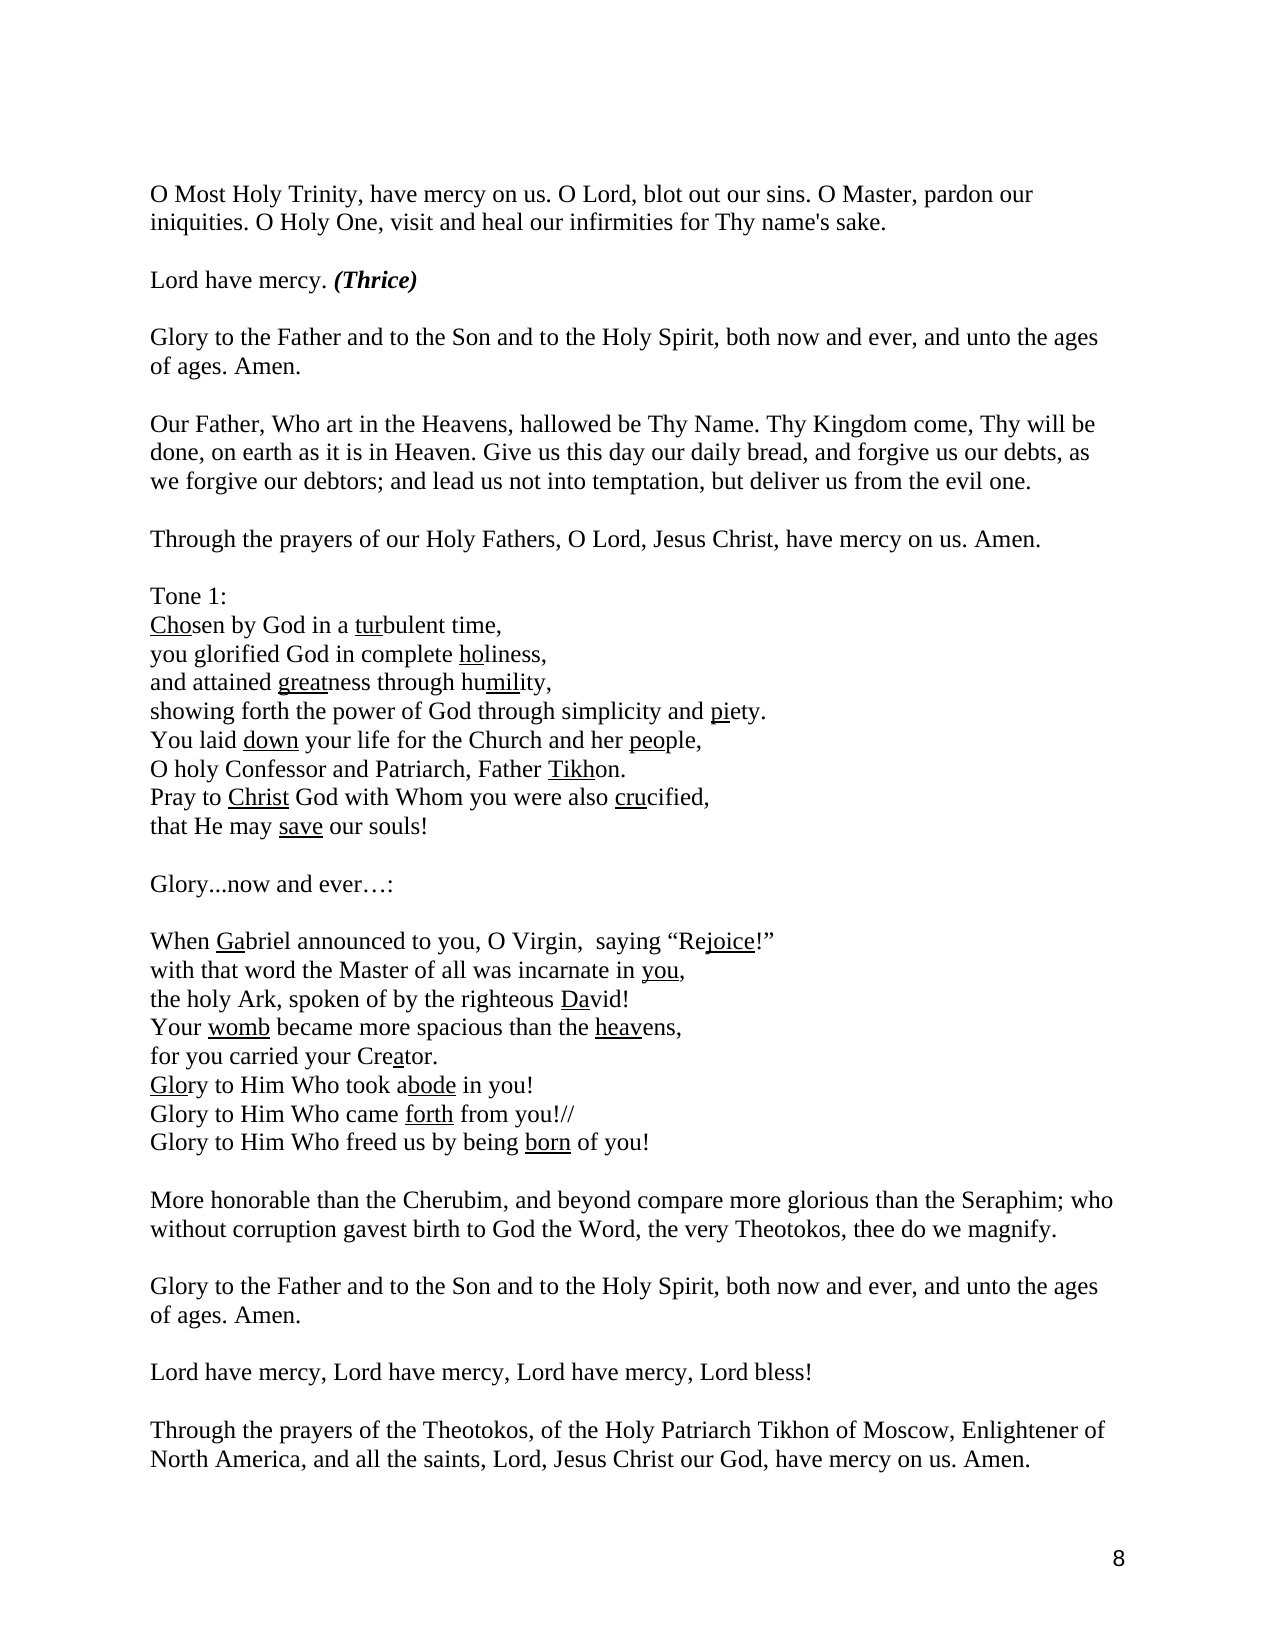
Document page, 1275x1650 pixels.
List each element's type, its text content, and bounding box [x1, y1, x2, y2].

text Through the prayers of the Theotokos, of the Holy Patriarch Tikhon of Moscow, Enlightener of North America, and all the saints, Lord, Jesus Christ our God, have mercy on us. Amen. [150, 1415, 1125, 1472]
text Lord have mercy, Lord have mercy, Lord have mercy, Lord bless! [150, 1357, 1125, 1386]
text Your womb became more spacious than the heavens, [150, 1012, 1125, 1041]
text showing forth the power of God through simplicity and piety. [150, 696, 1125, 725]
text Pray to Christ God with Whom you were also crucified, [150, 782, 1125, 811]
text Tone 1: [150, 581, 1125, 610]
text More honorable than the Cherubim, and beyond compare more glorious than the Seraphim; who without corruption gavest birth to God the Word, the very Theotokos, thee do we magnify. [150, 1185, 1125, 1242]
text O Most Holy Trinity, have mercy on us. O Lord, blot out our sins. O Master, pardon our iniquities. O Holy One, visit and heal our infirmities for Thy name's sake. [150, 179, 1125, 236]
text Glory to the Father and to the Son and to the Holy Spirit, both now and ever, and unto the ages of ages. Amen. [150, 1271, 1125, 1329]
text Glory...now and ever…: [150, 869, 1125, 897]
text Lord have mercy. (Thrice) [150, 265, 1125, 294]
text and attained greatness through humility, [150, 667, 1125, 696]
text you glorified God in complete holiness, [150, 639, 1125, 667]
text with that word the Master of all was incarnate in you, [150, 955, 1125, 984]
text that He may save our souls! [150, 811, 1125, 840]
text the holy Ark, spoken of by the righteous David! [150, 984, 1125, 1012]
text Glory to Him Who took abode in you! [150, 1070, 1125, 1099]
text Glory to the Father and to the Son and to the Holy Spirit, both now and ever, and unto the ages of ages. Amen. [150, 322, 1125, 380]
text Our Father, Who art in the Heavens, hallowed be Thy Name. Thy Kingdom come, Thy will be done, on earth as it is in Heaven. Give us this day our daily bread, and forgive us our debts, as we forgive our debtors; and lead us not into temptation, but deliver us from the evil one. [150, 409, 1125, 495]
text O holy Confessor and Patriarch, Father Tikhon. [150, 754, 1125, 782]
text Glory to Him Who came forth from you!// [150, 1099, 1125, 1127]
text Glory to Him Who freed us by being born of you! [150, 1127, 1125, 1156]
text Chosen by God in a turbulent time, [150, 610, 1125, 639]
text When Gabriel announced to you, O Virgin, saying “Rejoice!” [150, 926, 1125, 955]
text You laid down your life for the Church and her people, [150, 725, 1125, 754]
text for you carried your Creator. [150, 1041, 1125, 1070]
text Through the prayers of our Holy Fathers, O Lord, Jesus Christ, have mercy on us. Amen. [150, 524, 1125, 552]
